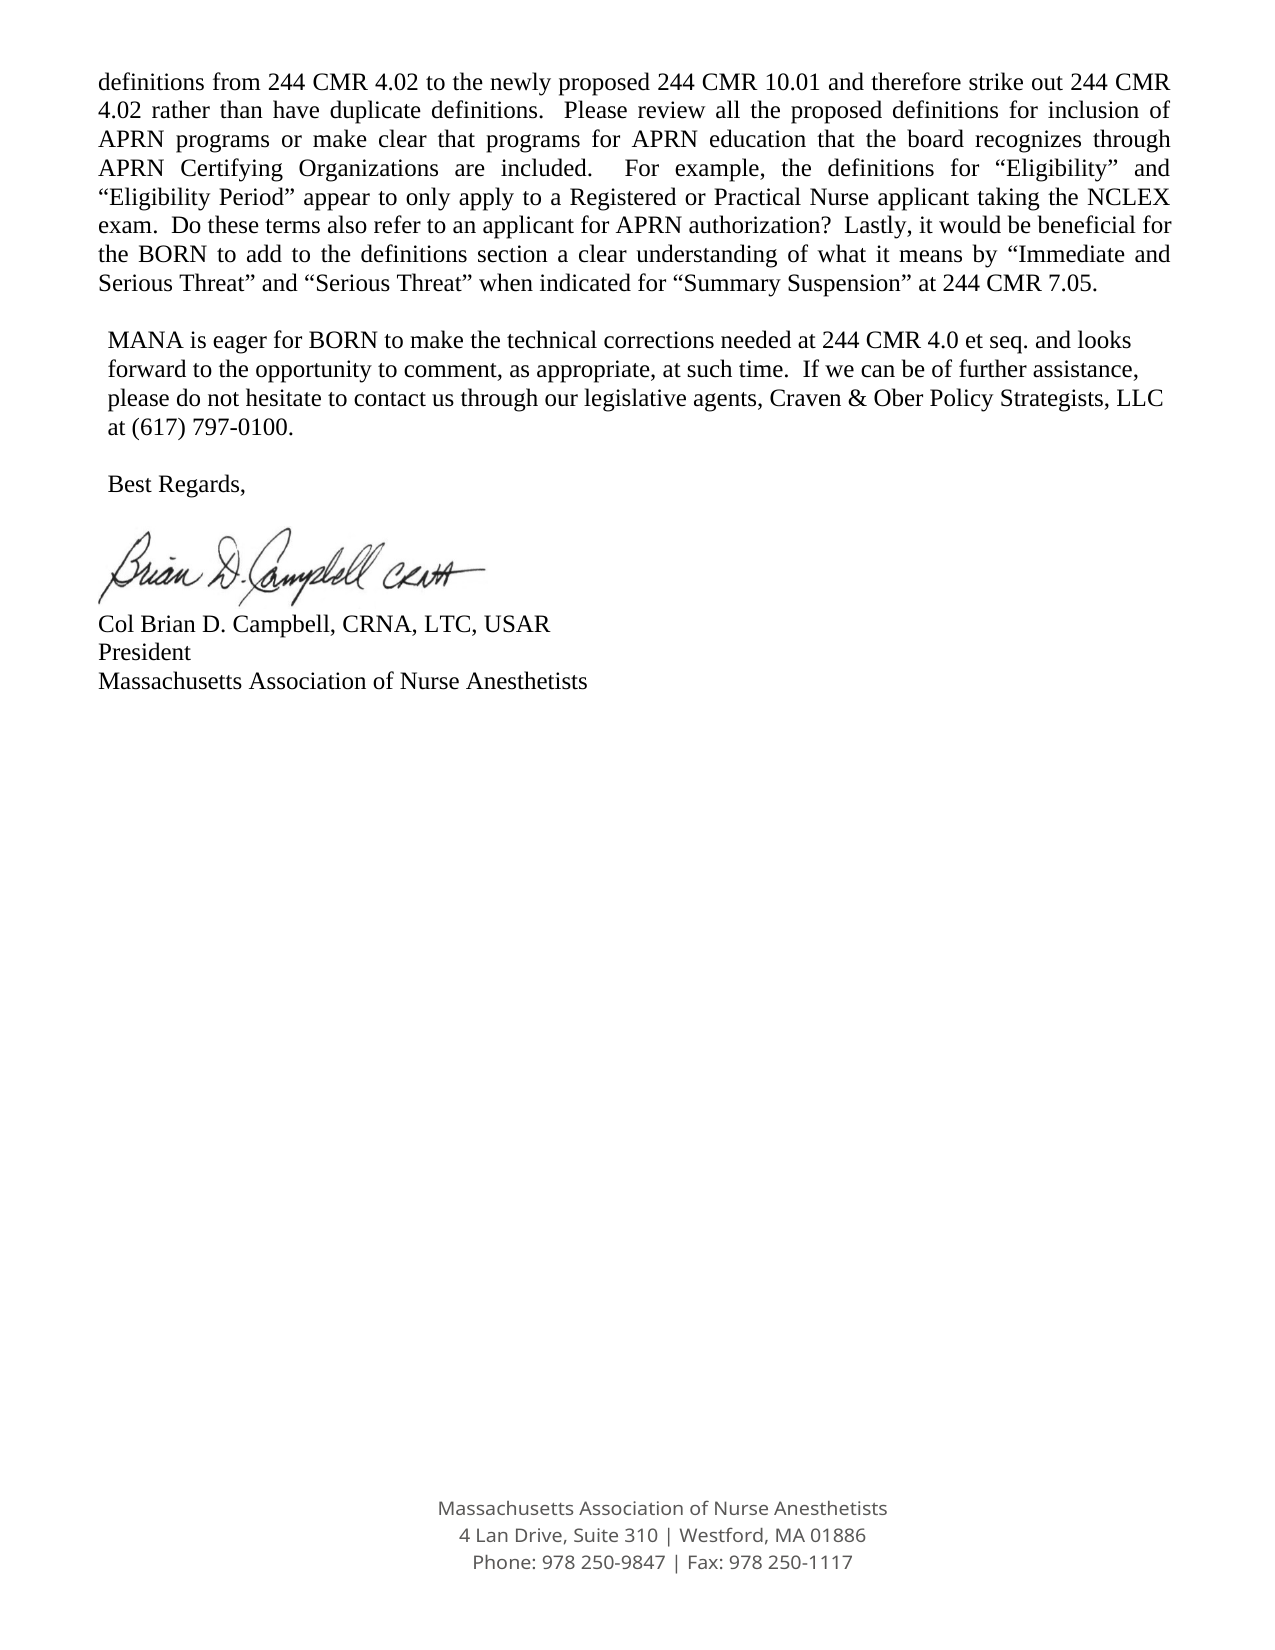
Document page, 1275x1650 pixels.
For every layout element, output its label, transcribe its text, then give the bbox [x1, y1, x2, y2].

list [98, 67, 1172, 297]
text President [4, 637, 1172, 666]
picture [97, 526, 488, 609]
text Best Regards, [107, 469, 1172, 498]
text Massachusetts Association of Nurse Anesthetists [4, 666, 1172, 695]
text Col Brian D. Campbell, CRNA, LTC, USAR [4, 609, 1172, 637]
text MANA is eager for BORN to make the technical corrections needed at 244 CMR 4.0 et seq. and looks forward to the opportunity to comment, as appropriate, at such time. If we can be of further assistance, please do not hesitate to contact us through our legislative agents, Craven & Ober Policy Strategists, LLC at (617) 797-0100. [107, 325, 1172, 440]
